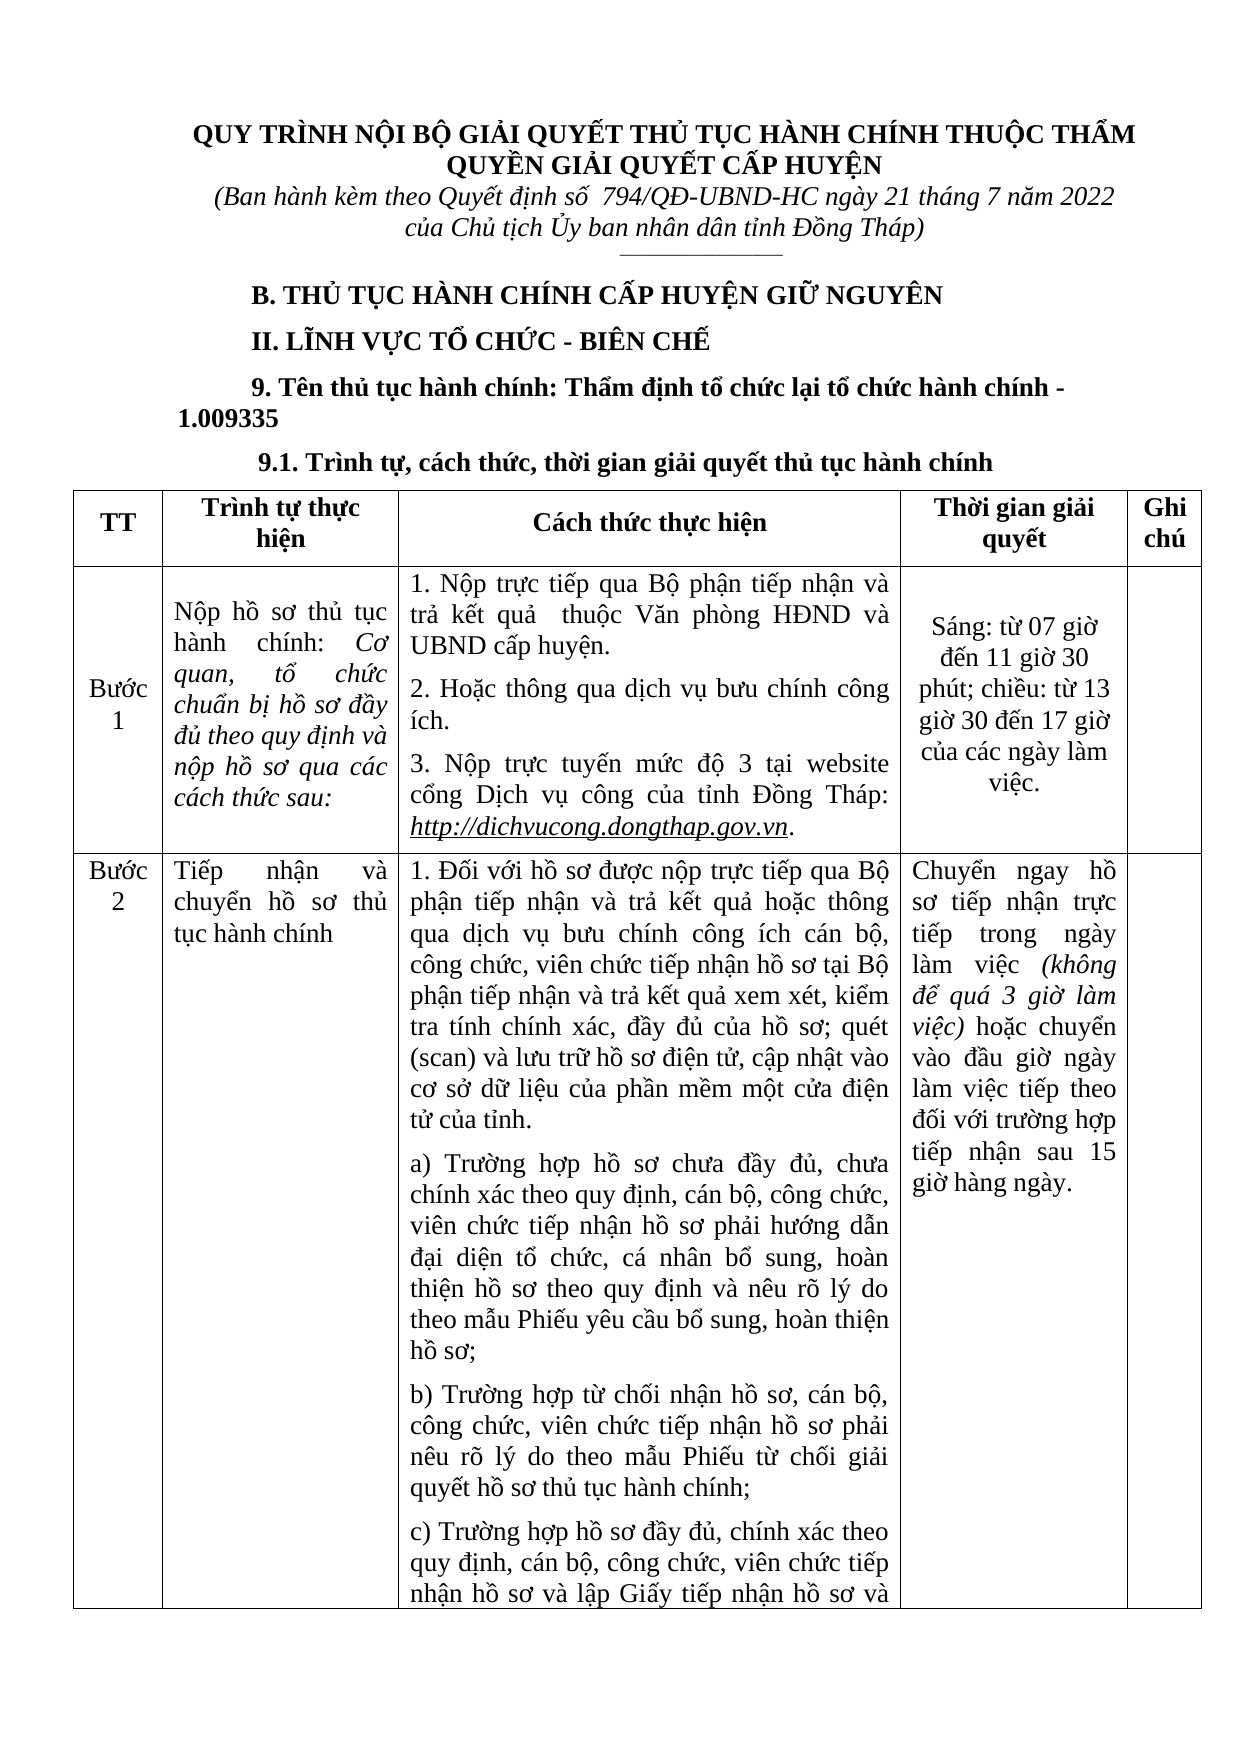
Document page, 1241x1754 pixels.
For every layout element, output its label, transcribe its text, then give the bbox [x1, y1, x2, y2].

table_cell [901, 854, 1127, 1608]
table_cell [399, 854, 900, 1608]
text 9.1. Trình tự, cách thức, thời gian giải quyết thủ tục hành chính [177, 446, 1152, 477]
text QUY TRÌNH NỘI BỘ GIẢI QUYẾT THỦ TỤC HÀNH CHÍNH THUỘC THẨM QUYỀN GIẢI QUYẾT CẤP HUYỆN [177, 118, 1152, 180]
table_cell 1. Nộp trực tiếp qua Bộ phận tiếp nhận và trả kết quả thuộc Văn phòng HĐND và UBND cấp huyện. 2. Hoặc thông qua dịch vụ bưu chính công ích. 3. Nộp trực tuyến mức độ 3 tại website cổng Dịch vụ công của tỉnh Đồng Tháp: http://dichvucong.dongthap.gov.vn. [399, 567, 900, 853]
table_header Thời gian giải quyết [901, 491, 1127, 566]
table_cell Bước 2 [74, 854, 162, 1608]
text 9. Tên thủ tục hành chính: Thẩm định tổ chức lại tổ chức hành chính - 1.009335 [177, 371, 1152, 434]
table_header Trình tự thực hiện [163, 491, 398, 566]
table_header Ghi chú [1128, 491, 1201, 566]
table_cell [1128, 854, 1201, 1608]
table_cell Sáng: từ 07 giờ đến 11 giờ 30 phút; chiều: từ 13 giờ 30 đến 17 giờ của các ngày làm việc. [901, 567, 1127, 853]
table_header TT [74, 491, 162, 566]
table_cell [1128, 567, 1201, 853]
text (Ban hành kèm theo Quyết định số 794/QĐ-UBND-HC ngày 21 tháng 7 năm 2022 [177, 180, 1152, 212]
text của Chủ tịch Ủy ban nhân dân tỉnh Đồng Tháp) [177, 212, 1152, 243]
text II. LĨNH VỰC TỔ CHỨC - BIÊN CHẾ [177, 325, 1152, 356]
text ___________________________ [177, 243, 1152, 267]
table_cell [163, 854, 398, 1608]
table_header Cách thức thực hiện [399, 491, 900, 566]
table_cell Bước 1 [74, 567, 162, 853]
text B. THỦ TỤC HÀNH CHÍNH CẤP HUYỆN GIỮ NGUYÊN [177, 279, 1152, 310]
table_cell Nộp hồ sơ thủ tục hành chính: Cơ quan, tổ chức chuẩn bị hồ sơ đầy đủ theo quy định và nộp hồ sơ qua các cách thức sau: [163, 567, 398, 853]
